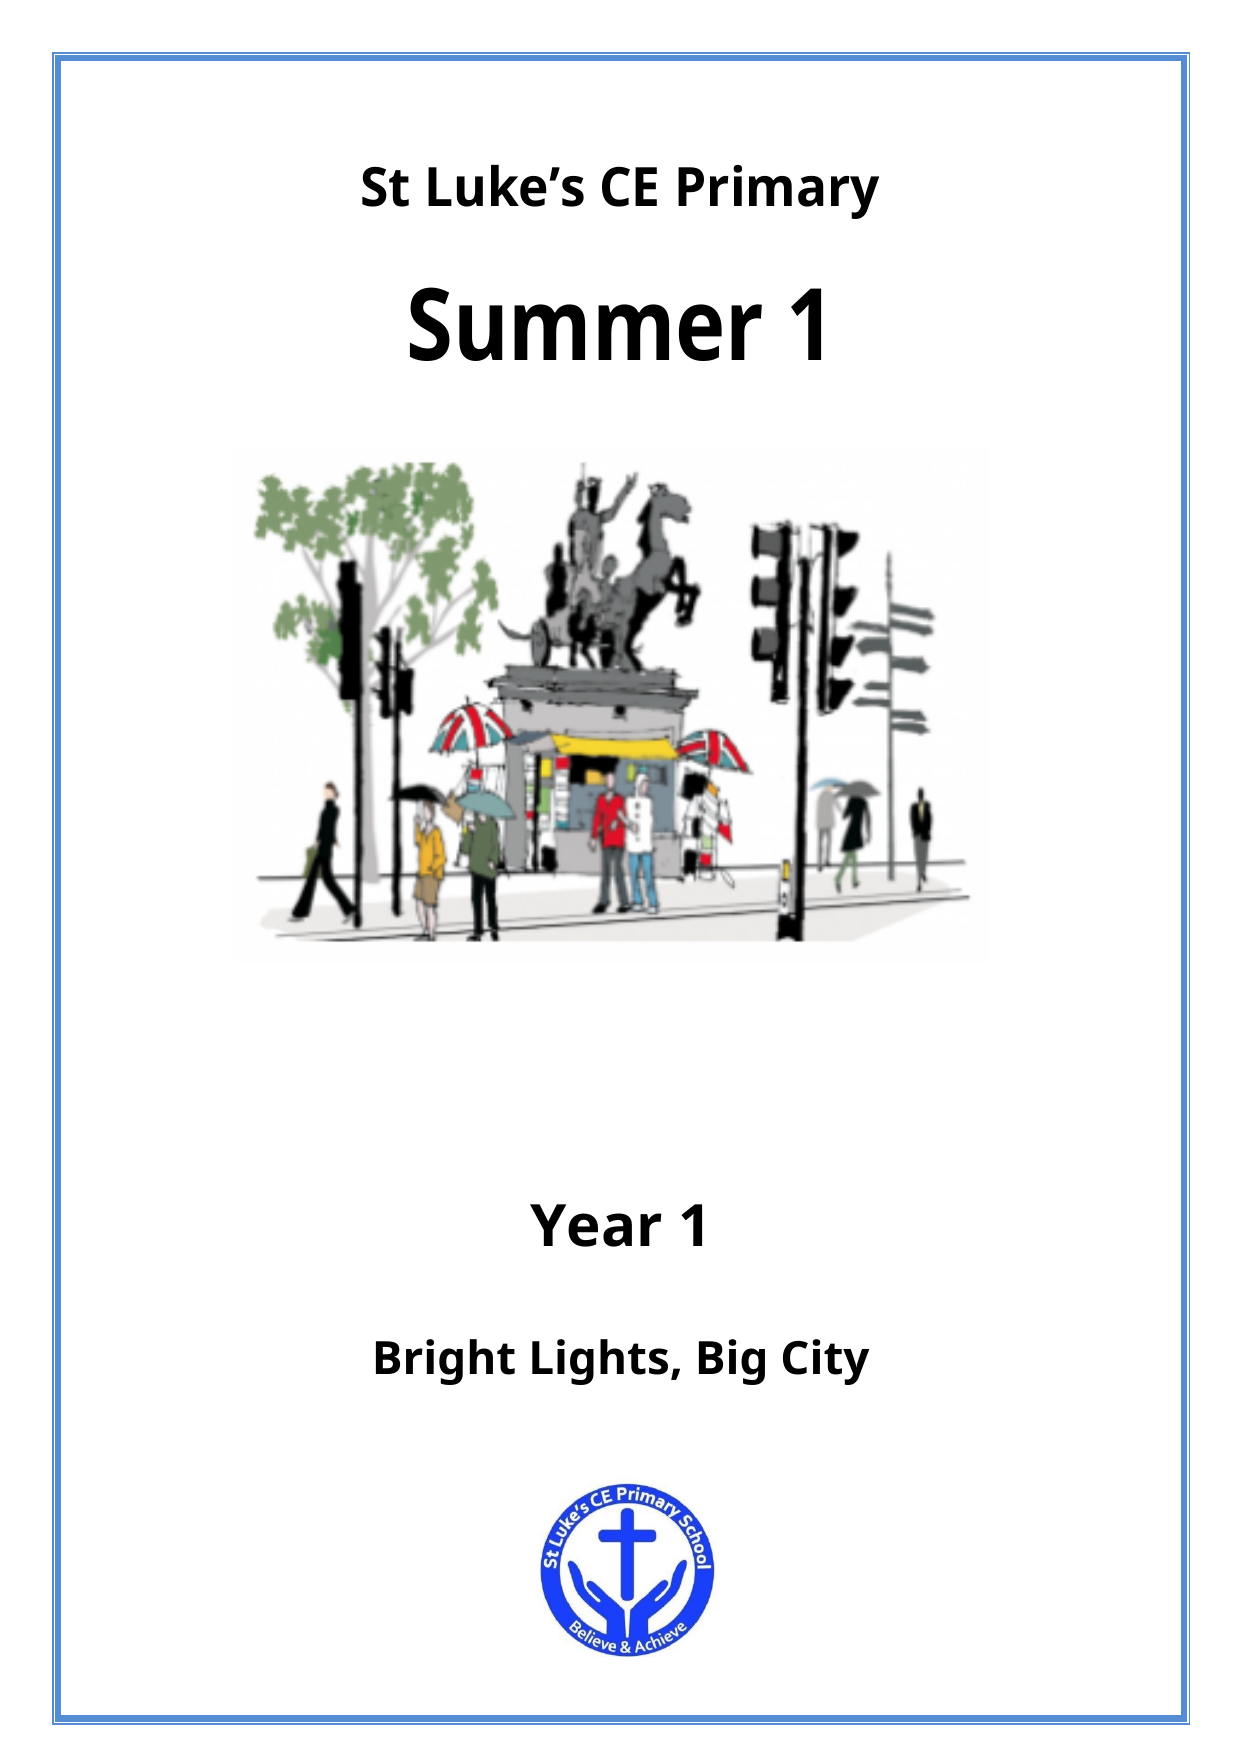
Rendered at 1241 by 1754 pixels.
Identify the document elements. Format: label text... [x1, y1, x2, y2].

text Bright Lights, Big City [346, 1326, 895, 1388]
picture [537, 1477, 717, 1657]
text St Luke’s CE Primary [344, 149, 895, 223]
picture [234, 447, 988, 963]
text Year 1 [346, 1184, 895, 1263]
text Summer 1 [346, 253, 895, 389]
